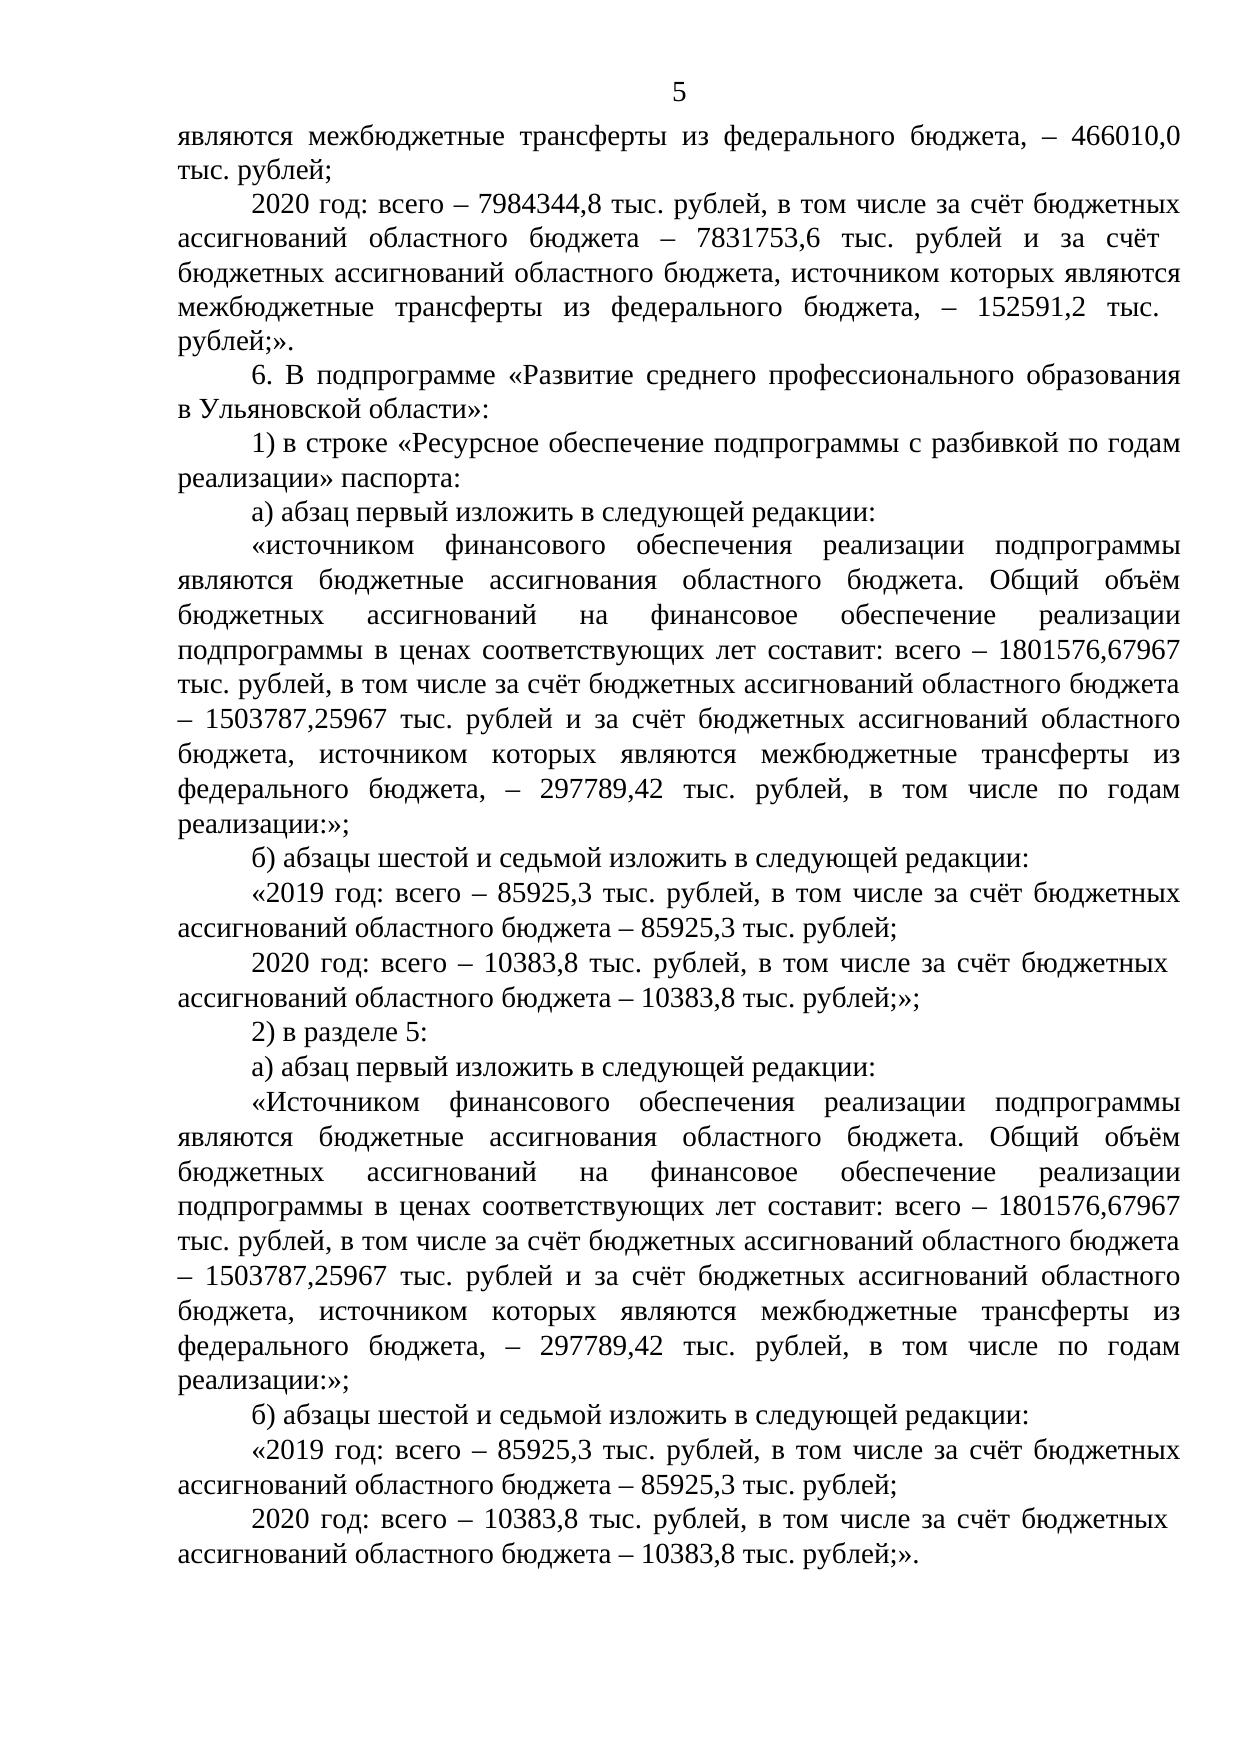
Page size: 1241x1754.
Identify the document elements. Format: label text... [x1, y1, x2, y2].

text 2020 год: всего – 7984344,8 тыс. рублей, в том числе за счёт бюджетных ассигнований областного бюджета – 7831753,6 тыс. рублей и за счёт бюджетных ассигнований областного бюджета, источником которых являются межбюджетные трансферты из федерального бюджета, – 152591,2 тыс. рублей;». [177, 186, 1181, 357]
text «2019 год: всего – 85925,3 тыс. рублей, в том числе за счёт бюджетных ассигнований областного бюджета – 85925,3 тыс. рублей; [177, 1432, 1181, 1500]
text «Источником финансового обеспечения реализации подпрограммы являются бюджетные ассигнования областного бюджета. Общий объём бюджетных ассигнований на финансовое обеспечение реализации подпрограммы в ценах соответствующих лет составит: всего – 1801576,67967 тыс. рублей, в том числе за счёт бюджетных ассигнований областного бюджета – 1503787,25967 тыс. рублей и за счёт бюджетных ассигнований областного бюджета, источником которых являются межбюджетные трансферты из федерального бюджета, – 297789,42 тыс. рублей, в том числе по годам реализации:»; [177, 1084, 1181, 1396]
text 6. В подпрограмме «Развитие среднего профессионального образования в Ульяновской области»: [177, 357, 1181, 425]
text 2) в разделе 5: [177, 1014, 1181, 1048]
text 2020 год: всего – 10383,8 тыс. рублей, в том числе за счёт бюджетных ассигнований областного бюджета – 10383,8 тыс. рублей;»; [177, 945, 1181, 1013]
text б) абзацы шестой и седьмой изложить в следующей редакции: [177, 841, 1181, 874]
text «источником финансового обеспечения реализации подпрограммы являются бюджетные ассигнования областного бюджета. Общий объём бюджетных ассигнований на финансовое обеспечение реализации подпрограммы в ценах соответствующих лет составит: всего – 1801576,67967 тыс. рублей, в том числе за счёт бюджетных ассигнований областного бюджета – 1503787,25967 тыс. рублей и за счёт бюджетных ассигнований областного бюджета, источником которых являются межбюджетные трансферты из федерального бюджета, – 297789,42 тыс. рублей, в том числе по годам реализации:»; [177, 527, 1181, 839]
text б) абзацы шестой и седьмой изложить в следующей редакции: [177, 1397, 1181, 1431]
text а) абзац первый изложить в следующей редакции: [177, 494, 1181, 527]
text «2019 год: всего – 85925,3 тыс. рублей, в том числе за счёт бюджетных ассигнований областного бюджета – 85925,3 тыс. рублей; [177, 875, 1181, 944]
text 1) в строке «Ресурсное обеспечение подпрограммы с разбивкой по годам реализации» паспорта: [177, 426, 1181, 493]
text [177, 118, 1181, 186]
text а) абзац первый изложить в следующей редакции: [177, 1049, 1181, 1083]
text 2020 год: всего – 10383,8 тыс. рублей, в том числе за счёт бюджетных ассигнований областного бюджета – 10383,8 тыс. рублей;». [177, 1502, 1181, 1570]
